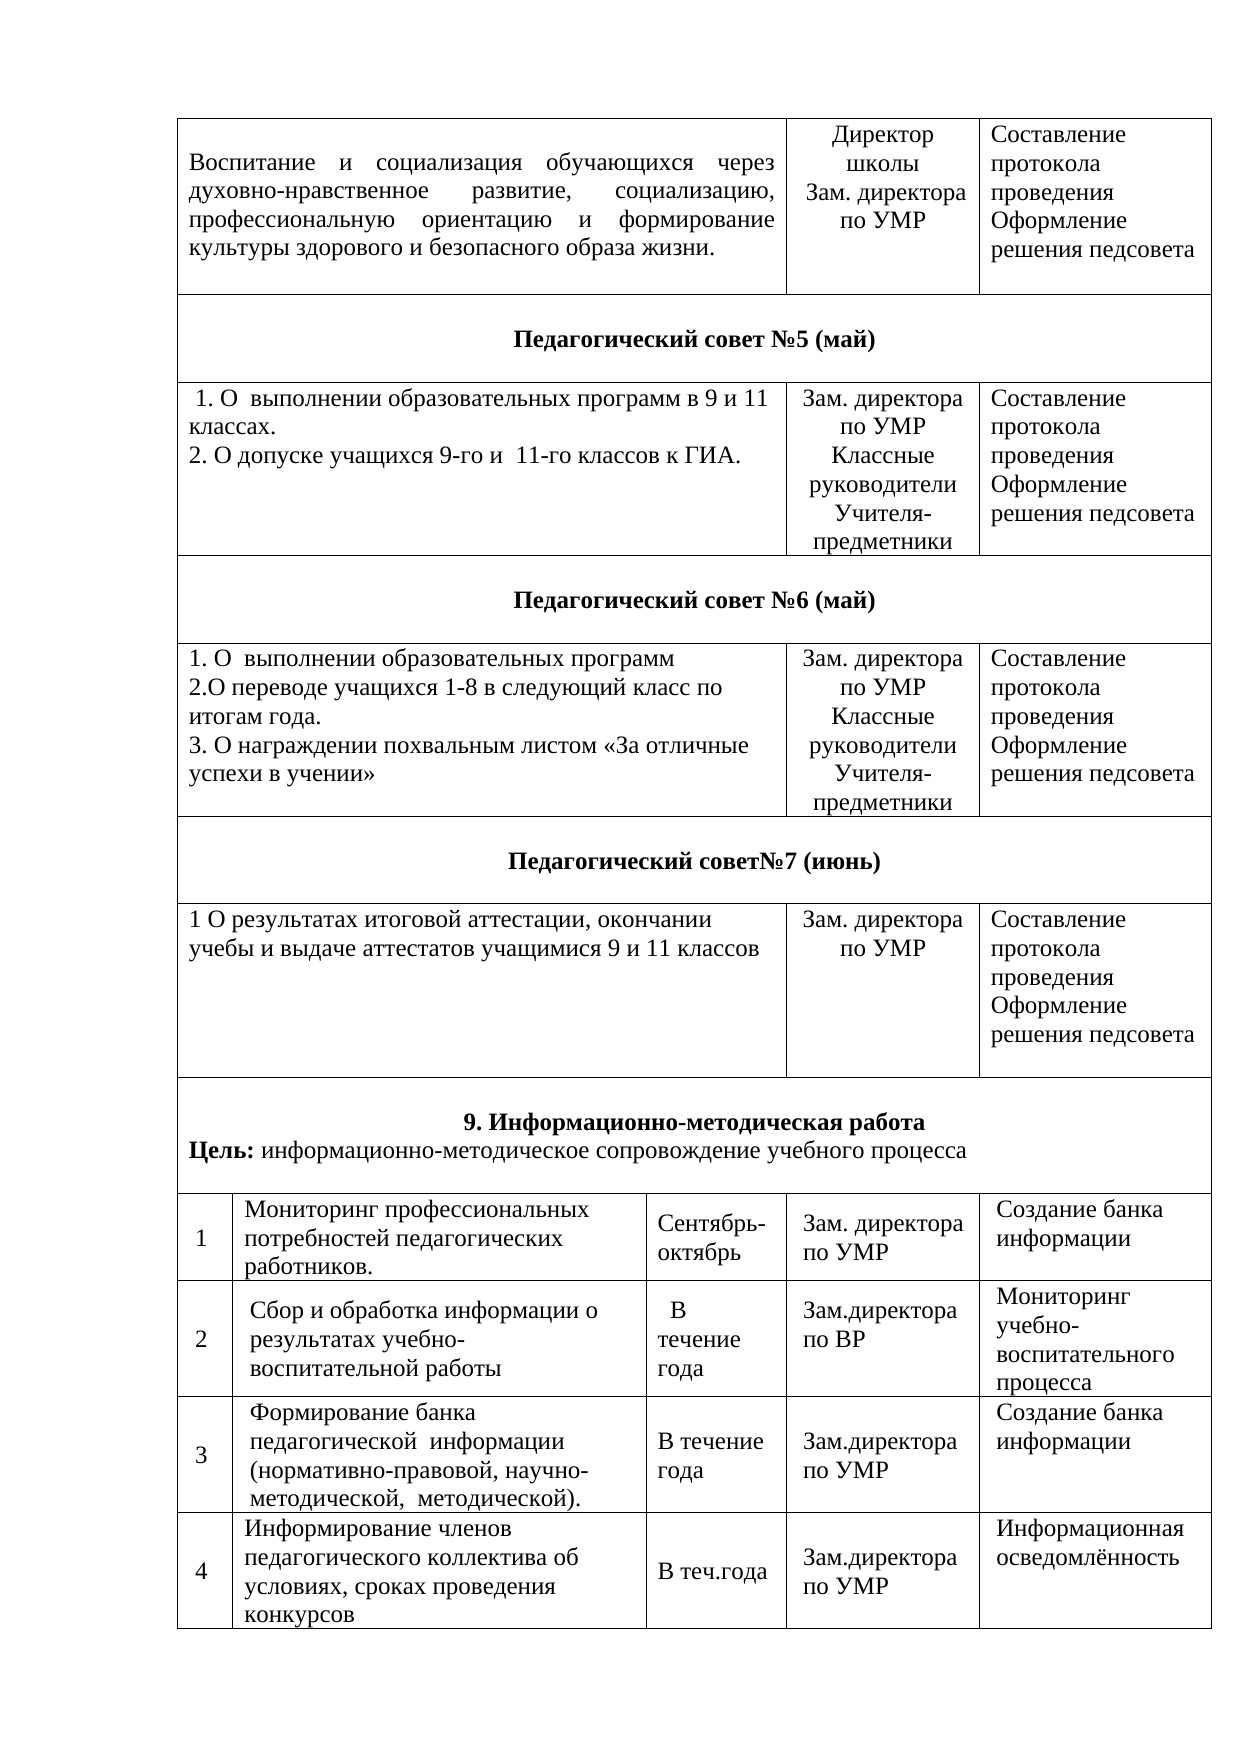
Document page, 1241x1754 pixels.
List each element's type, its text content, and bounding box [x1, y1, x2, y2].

table_cell Педагогический совет №5 (май) [178, 295, 1211, 382]
table_cell 2 [178, 1281, 232, 1396]
table_cell Составление протокола проведения Оформление решения педсовета [980, 904, 1211, 1077]
table_cell Информационная осведомлённость [980, 1513, 1211, 1628]
table_cell 1 [178, 1194, 232, 1280]
table_cell Педагогический совет №6 (май) [178, 556, 1211, 642]
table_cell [787, 1513, 979, 1628]
table_cell 4 [178, 1513, 232, 1628]
table_cell 1. О выполнении образовательных программ в 9 и 11 классах. 2. О допуске учащихся 9-го и 11-го классов к ГИА. [178, 383, 786, 555]
table_cell Зам. директора по УМР Классные руководители Учителя-предметники [787, 644, 979, 816]
table_cell Зам.директора по УМР [787, 1397, 979, 1512]
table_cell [980, 119, 1211, 294]
table_cell В теч.года [647, 1513, 786, 1628]
table_cell Мониторинг профессиональных потребностей педагогических работников. [233, 1194, 646, 1280]
table_cell В течение года [647, 1281, 786, 1396]
table_cell Зам. директора по УМР [787, 904, 979, 1077]
table_cell Создание банка информации [980, 1397, 1211, 1512]
table_cell Сентябрь-октябрь [647, 1194, 786, 1280]
table_cell 1. О выполнении образовательных программ 2.О переводе учащихся 1-8 в следующий класс по итогам года. 3. О награждении похвальным листом «За отличные успехи в учении» [178, 644, 786, 816]
table_cell Зам. директора по УМР Классные руководители Учителя-предметники [787, 383, 979, 555]
table_cell Формирование банка педагогической информации (нормативно-правовой, научно-методической, методической). [233, 1397, 646, 1512]
table_cell Составление протокола проведения Оформление решения педсовета [980, 383, 1211, 555]
table_cell Сбор и обработка информации о результатах учебно-воспитательной работы [233, 1281, 646, 1396]
table_cell Педагогический совет№7 (июнь) [178, 817, 1211, 903]
table_cell Создание банка информации [980, 1194, 1211, 1280]
table_cell Воспитание и социализация обучающихся через духовно-нравственное развитие, социализацию, профессиональную ориентацию и формирование культуры здорового и безопасного образа жизни. [178, 119, 786, 294]
table_cell Зам. директора по УМР [787, 1194, 979, 1280]
table_cell Зам.директора по ВР [787, 1281, 979, 1396]
table_cell Составление протокола проведения Оформление решения педсовета [980, 644, 1211, 816]
table_cell Информирование членов педагогического коллектива об условиях, сроках проведения конкурсов [233, 1513, 646, 1628]
table_cell Директор школы Зам. директора по УМР [787, 119, 979, 294]
table_cell Мониторинг учебно-воспитательного процесса [980, 1281, 1211, 1396]
table_cell 9. Информационно-методическая работа Цель: информационно-методическое сопровождение учебного процесса [178, 1078, 1211, 1193]
table_cell 1 О результатах итоговой аттестации, окончании учебы и выдаче аттестатов учащимися 9 и 11 классов [178, 904, 786, 1077]
table_cell 3 [178, 1397, 232, 1512]
table_cell В течение года [647, 1397, 786, 1512]
